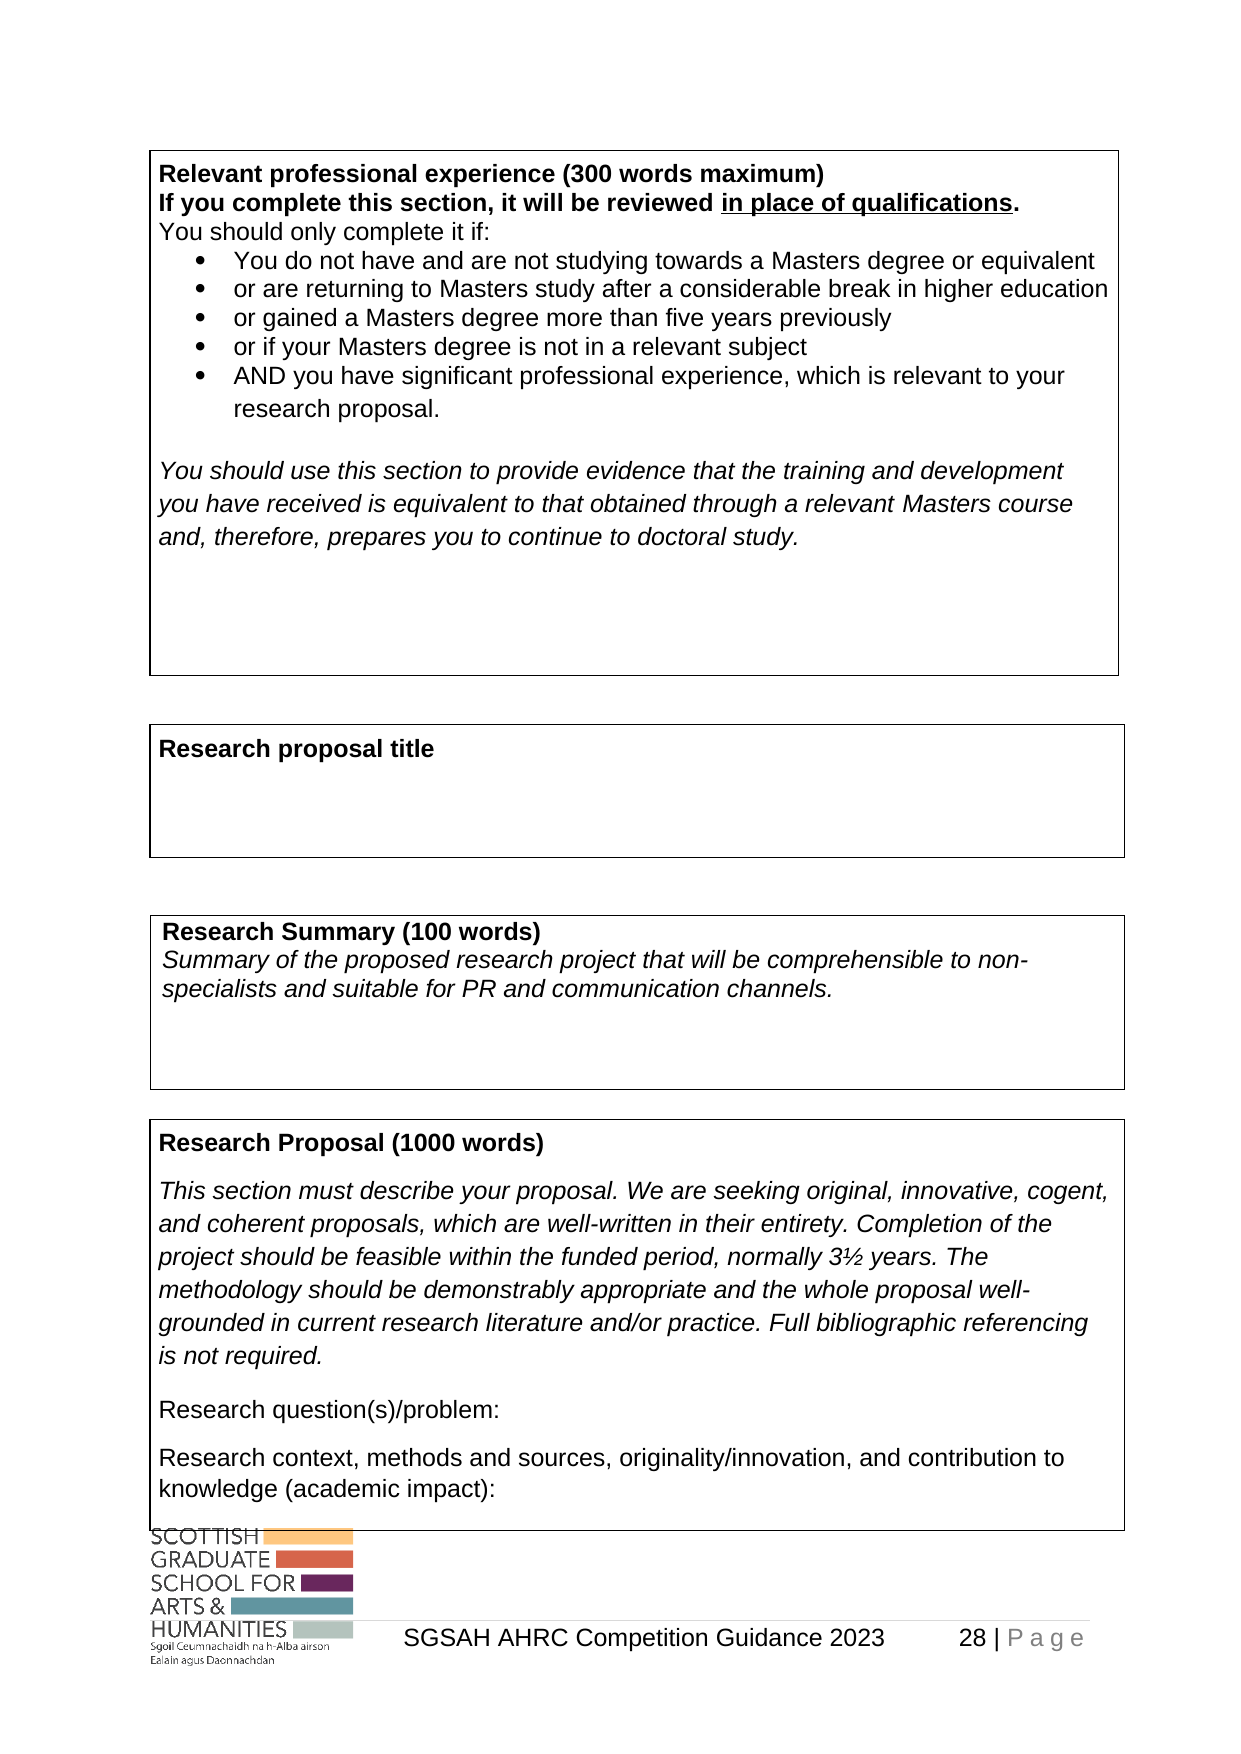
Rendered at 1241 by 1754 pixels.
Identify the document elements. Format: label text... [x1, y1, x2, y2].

picture [150, 1621, 354, 1666]
table_header Research proposal title [151, 725, 1124, 857]
table_header Research Summary (100 words) Summary of the proposed research project that will be comprehensible to non-specialists and suitable for PR and communication channels. [151, 916, 1124, 1089]
picture [150, 1531, 354, 1620]
table_header Relevant professional experience (300 words maximum) If you complete this section, it will be reviewed in place of qualifications. You should only complete it if: You do not have and are not studying towards a Masters degree or equivalent or are returning to Masters study after a considerable break in higher education or gained a Masters degree more than five years previously or if your Masters degree is not in a relevant subject AND you have significant professional experience, which is relevant to your research proposal. You should use this section to provide evidence that the training and development you have received is equivalent to that obtained through a relevant Masters course and, therefore, prepares you to continue to doctoral study. [151, 151, 1118, 675]
